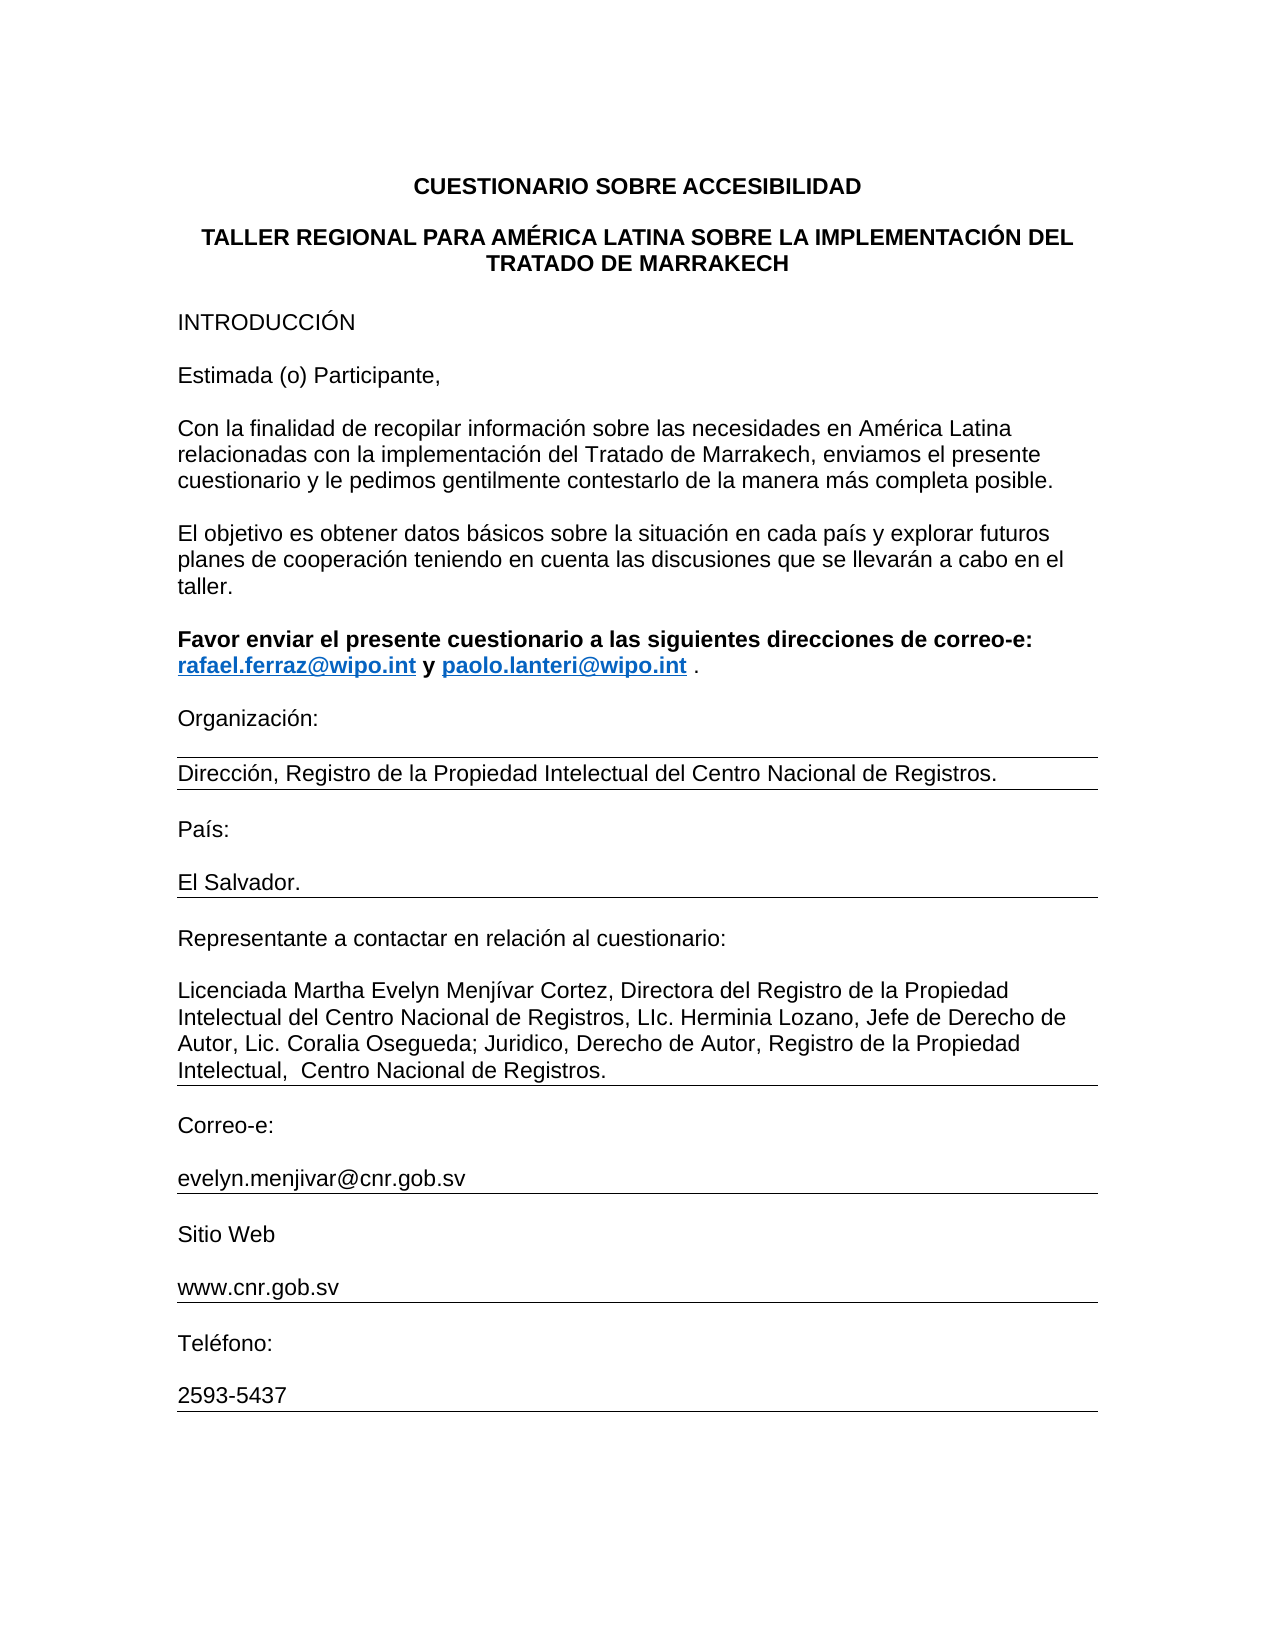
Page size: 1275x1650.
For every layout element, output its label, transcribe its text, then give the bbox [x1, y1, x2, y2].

text INTRODUCCIÓN [177, 309, 1098, 336]
text Sitio Web [177, 1221, 1098, 1247]
text Organización: [177, 704, 1098, 731]
text Teléfono: [177, 1329, 1098, 1356]
text Representante a contactar en relación al cuestionario: [177, 925, 1098, 951]
text El objetivo es obtener datos básicos sobre la situación en cada país y explorar futuros planes de cooperación teniendo en cuenta las discusiones que se llevarán a cabo en el taller. [177, 520, 1098, 599]
text Correo-e: [177, 1112, 1098, 1139]
text Favor enviar el presente cuestionario a las siguientes direcciones de correo-e: rafael.ferraz@wipo.int y paolo.lanteri@wipo.int . [177, 626, 1098, 678]
text Con la finalidad de recopilar información sobre las necesidades en América Latina relacionadas con la implementación del Tratado de Marrakech, enviamos el presente cuestionario y le pedimos gentilmente contestarlo de la manera más completa posible. [177, 415, 1098, 494]
text Estimada (o) Participante, [177, 362, 1098, 388]
subtitle TALLER REGIONAL PARA AMÉRICA LATINA SOBRE LA IMPLEMENTACIÓN DEL TRATADO DE MARRAKECH [177, 224, 1098, 277]
text País: [177, 816, 1098, 843]
subtitle CUESTIONARIO SOBRE ACCESIBILIDAD [177, 173, 1098, 199]
